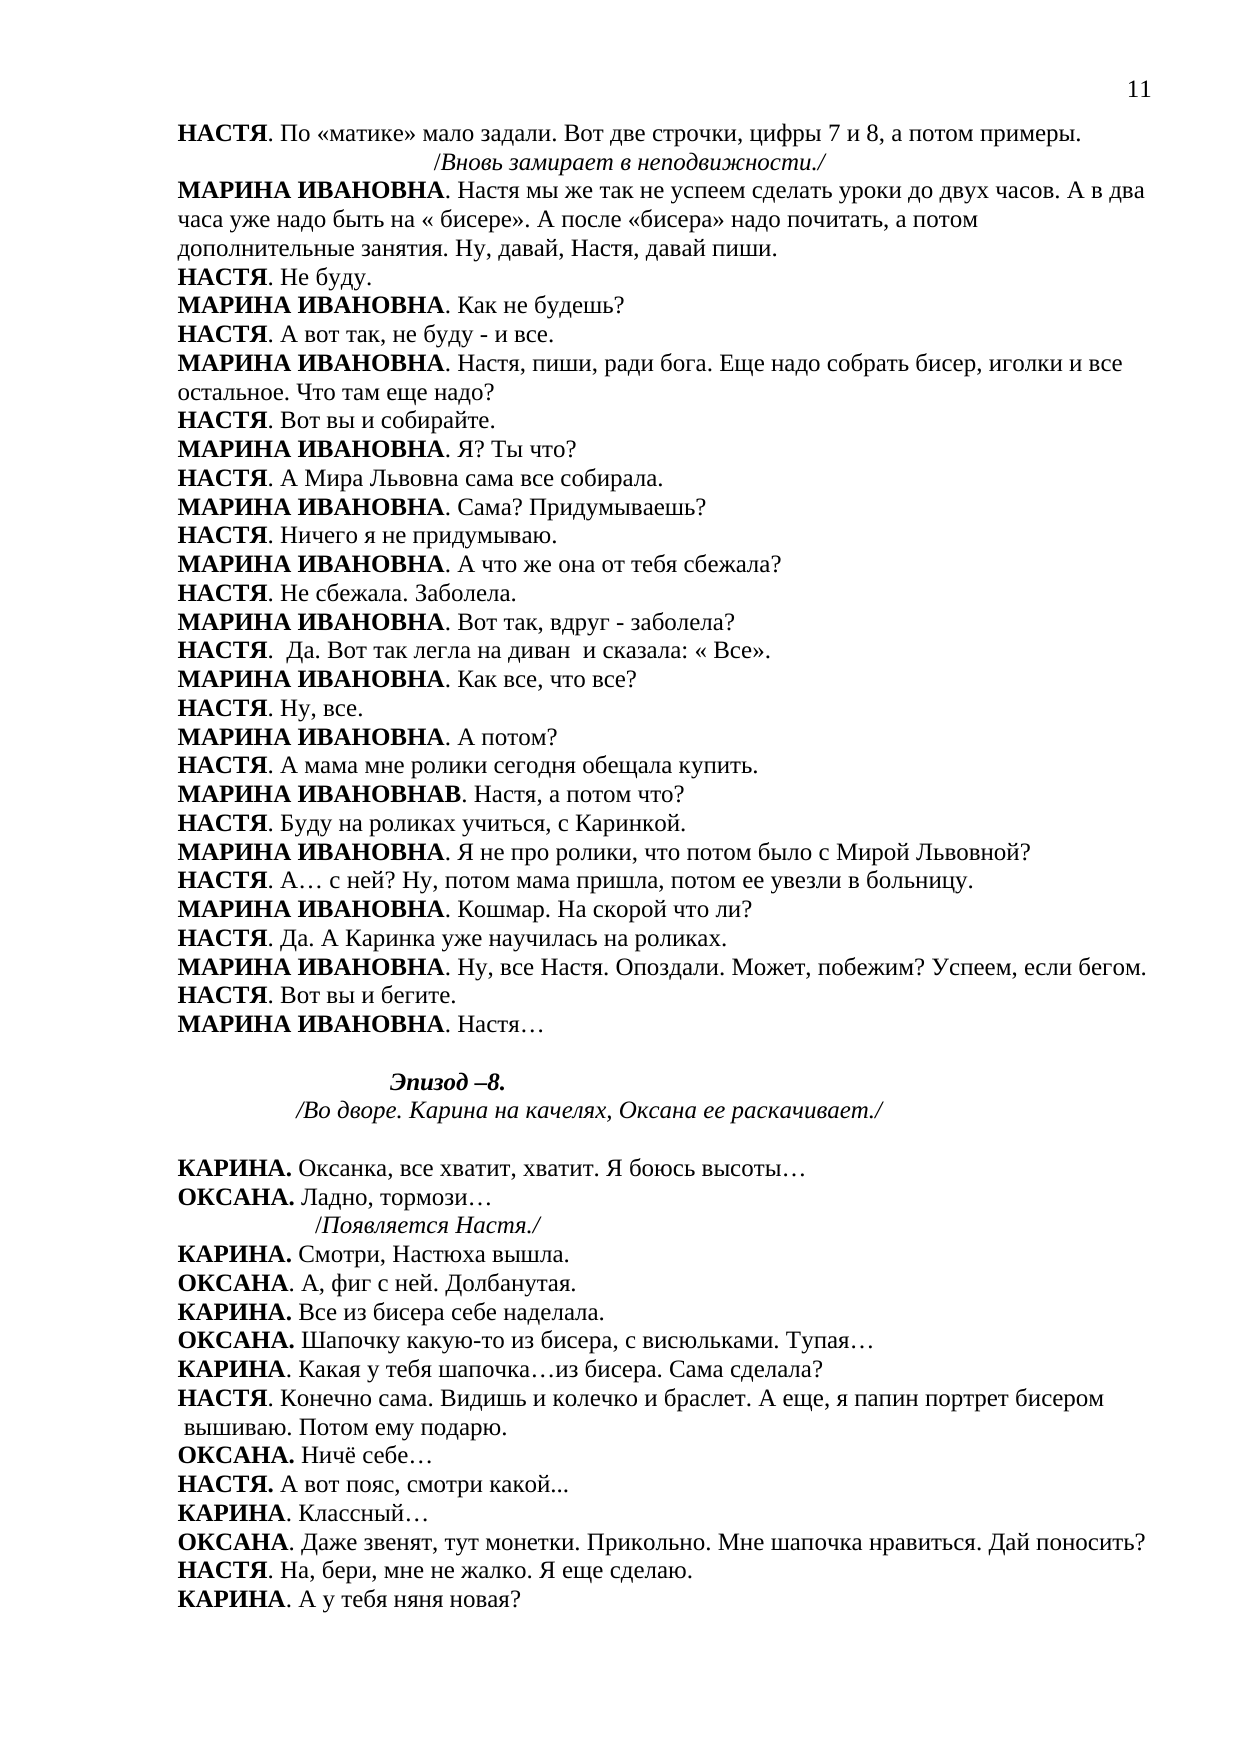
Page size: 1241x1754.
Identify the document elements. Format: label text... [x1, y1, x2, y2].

text НАСТЯ. Не буду. [177, 262, 1152, 291]
text МАРИНА ИВАНОВНА. Вот так, вдруг - заболела? [177, 607, 1152, 636]
text МАРИНА ИВАНОВНА. Я не про ролики, что потом было с Мирой Львовной? [177, 837, 1152, 866]
text МАРИНА ИВАНОВНА. А потом? [177, 722, 1152, 751]
text НАСТЯ. На, бери, мне не жалко. Я еще сделаю. [177, 1556, 1152, 1584]
text МАРИНА ИВАНОВНАВ. Настя, а потом что? [177, 779, 1152, 808]
text /Вновь замирает в неподвижности./ [177, 147, 1152, 176]
text НАСТЯ. А Мира Львовна сама все собирала. [177, 463, 1152, 492]
text НАСТЯ. А вот пояс, смотри какой... [177, 1469, 1152, 1498]
text КАРИНА. Смотри, Настюха вышла. [177, 1239, 1152, 1268]
text МАРИНА ИВАНОВНА. Как не будешь? [177, 291, 1152, 319]
text МАРИНА ИВАНОВНА. Кошмар. На скорой что ли? [177, 894, 1152, 923]
text НАСТЯ. А… с ней? Ну, потом мама пришла, потом ее увезли в больницу. [177, 866, 1152, 894]
text НАСТЯ. Вот вы и собирайте. [177, 406, 1152, 434]
text МАРИНА ИВАНОВНА. Как все, что все? [177, 664, 1152, 693]
text МАРИНА ИВАНОВНА. Сама? Придумываешь? [177, 492, 1152, 521]
text МАРИНА ИВАНОВНА. Настя… [177, 1009, 1152, 1038]
text НАСТЯ. Вот вы и бегите. [177, 981, 1152, 1009]
text МАРИНА ИВАНОВНА. Я? Ты что? [177, 434, 1152, 463]
text Эпизод –8. [177, 1067, 1152, 1096]
text КАРИНА. Какая у тебя шапочка…из бисера. Сама сделала? [177, 1354, 1152, 1383]
text НАСТЯ. Да. А Каринка уже научилась на роликах. [177, 923, 1152, 952]
text МАРИНА ИВАНОВНА. А что же она от тебя сбежала? [177, 549, 1152, 578]
text /Во дворе. Карина на качелях, Оксана ее раскачивает./ [177, 1096, 1152, 1124]
text НАСТЯ. Не сбежала. Заболела. [177, 578, 1152, 607]
text ОКСАНА. Даже звенят, тут монетки. Прикольно. Мне шапочка нравиться. Дай поносить? [177, 1527, 1152, 1556]
text МАРИНА ИВАНОВНА. Настя мы же так не успеем сделать уроки до двух часов. А в два часа уже надо быть на « бисере». А после «бисера» надо почитать, а потом дополнительные занятия. Ну, давай, Настя, давай пиши. [177, 176, 1152, 262]
text НАСТЯ. По «матике» мало задали. Вот две строчки, цифры 7 и 8, а потом примеры. [177, 118, 1152, 147]
text КАРИНА. Все из бисера себе наделала. [177, 1297, 1152, 1326]
text НАСТЯ. Буду на роликах учиться, с Каринкой. [177, 808, 1152, 837]
text КАРИНА. Классный… [177, 1498, 1152, 1527]
text МАРИНА ИВАНОВНА. Настя, пиши, ради бога. Еще надо собрать бисер, иголки и все остальное. Что там еще надо? [177, 348, 1152, 406]
text НАСТЯ. Да. Вот так легла на диван и сказала: « Все». [177, 636, 1152, 664]
text НАСТЯ. А вот так, не буду - и все. [177, 319, 1152, 348]
text /Появляется Настя./ [177, 1211, 1152, 1239]
text НАСТЯ. А мама мне ролики сегодня обещала купить. [177, 751, 1152, 779]
text КАРИНА. А у тебя няня новая? [177, 1584, 1152, 1613]
text ОКСАНА. Шапочку какую-то из бисера, с висюльками. Тупая… [177, 1326, 1152, 1354]
text ОКСАНА. Ничё себе… [177, 1441, 1152, 1469]
text ОКСАНА. А, фиг с ней. Долбанутая. [177, 1268, 1152, 1297]
text НАСТЯ. Ну, все. [177, 693, 1152, 722]
text ОКСАНА. Ладно, тормози… [177, 1182, 1152, 1211]
text МАРИНА ИВАНОВНА. Ну, все Настя. Опоздали. Может, побежим? Успеем, если бегом. [177, 952, 1152, 981]
text НАСТЯ. Ничего я не придумываю. [177, 521, 1152, 549]
text КАРИНА. Оксанка, все хватит, хватит. Я боюсь высоты… [177, 1153, 1152, 1182]
text вышиваю. Потом ему подарю. [177, 1412, 1152, 1441]
text НАСТЯ. Конечно сама. Видишь и колечко и браслет. А еще, я папин портрет бисером [177, 1383, 1152, 1412]
